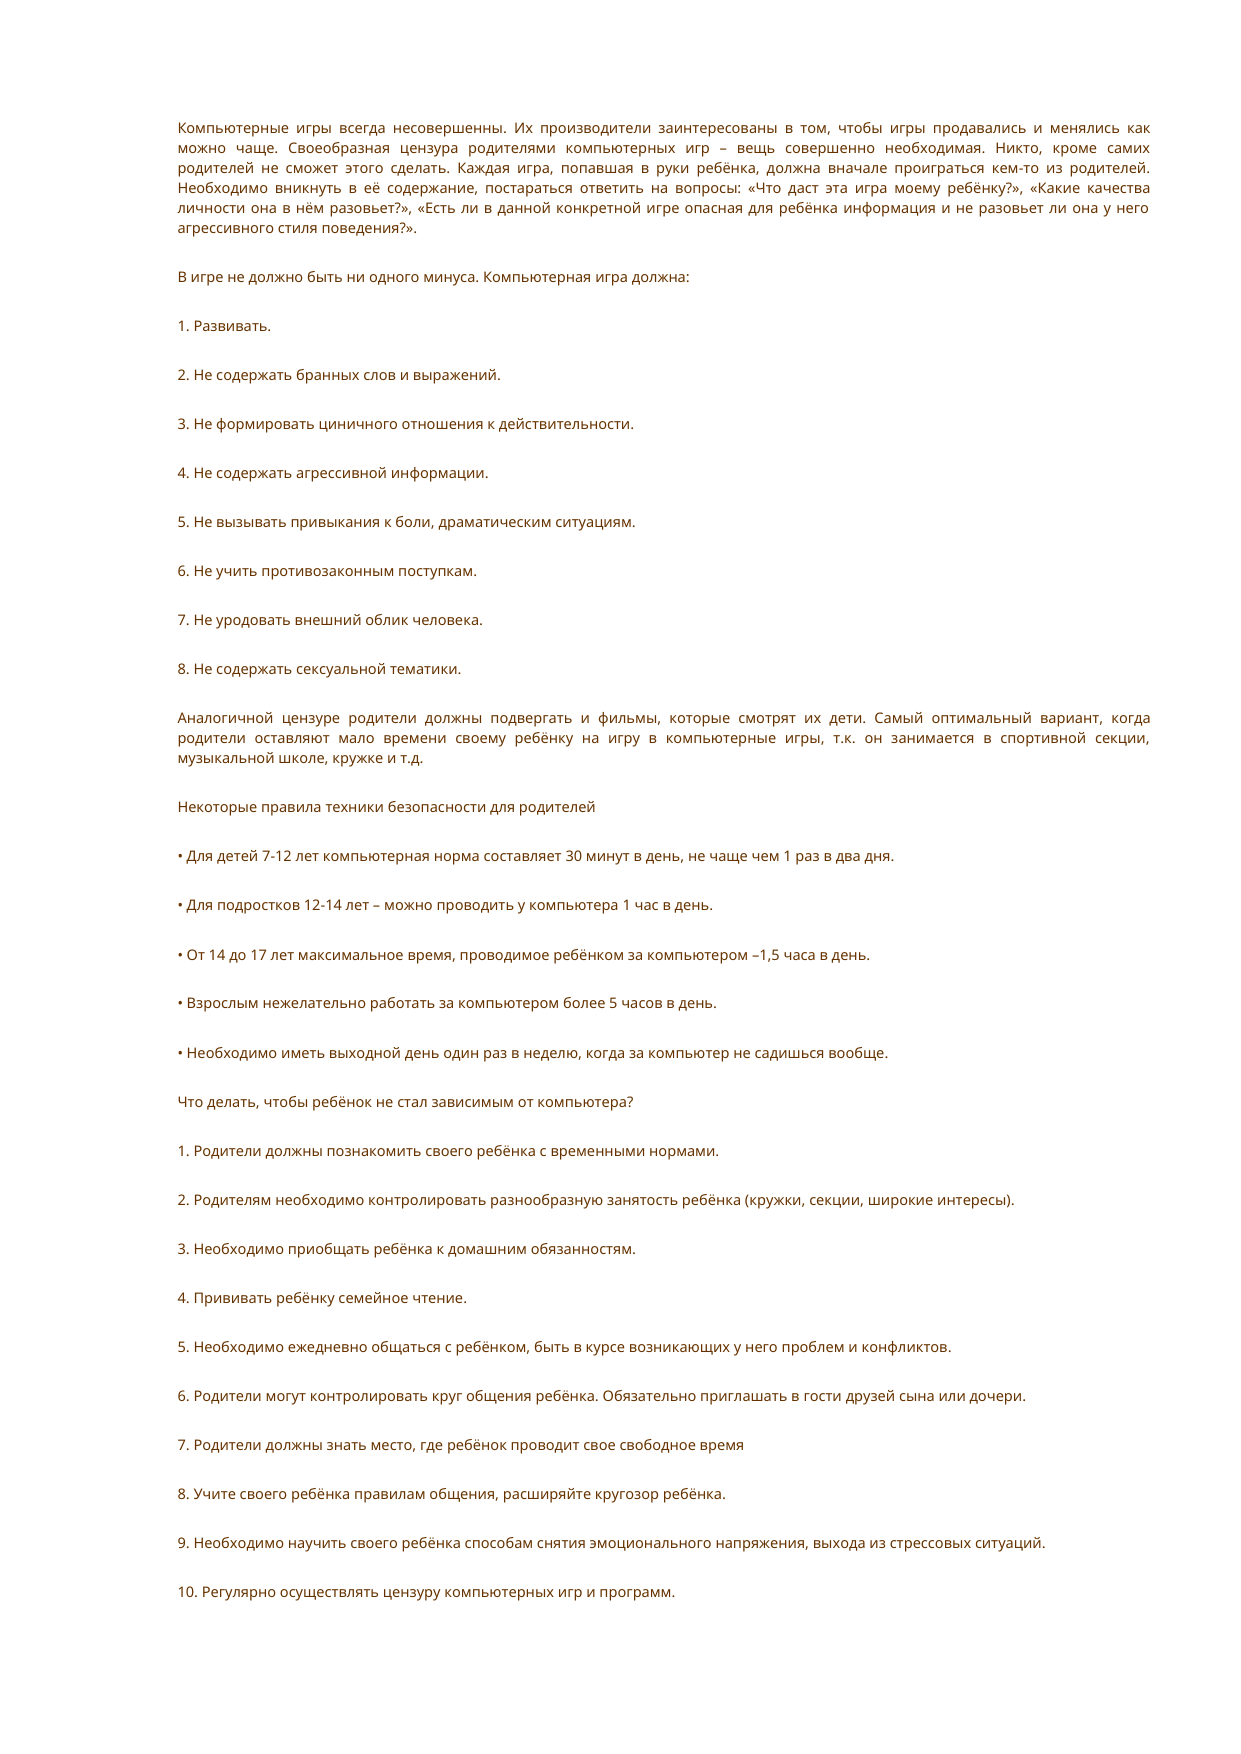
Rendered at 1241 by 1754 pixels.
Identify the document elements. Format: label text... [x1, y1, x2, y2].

text • От 14 до 17 лет максимальное время, проводимое ребёнком за компьютером –1,5 часа в день. [177, 944, 1152, 964]
text 10. Регулярно осуществлять цензуру компьютерных игр и программ. [177, 1582, 1152, 1602]
text 1. Развивать. [177, 316, 1152, 336]
text 3. Не формировать циничного отношения к действительности. [177, 414, 1152, 434]
text Компьютерные игры всегда несовершенны. Их производители заинтересованы в том, чтобы игры продавались и менялись как можно чаще. Своеобразная цензура родителями компьютерных игр – вещь совершенно необходимая. Никто, кроме самих родителей не сможет этого сделать. Каждая игра, попавшая в руки ребёнка, должна вначале проиграться кем-то из родителей. Необходимо вникнуть в её содержание, постараться ответить на вопросы: «Что даст эта игра моему ребёнку?», «Какие качества личности она в нём разовьет?», «Есть ли в данной конкретной игре опасная для ребёнка информация и не разовьет ли она у него агрессивного стиля поведения?». [177, 118, 1152, 237]
text 7. Не уродовать внешний облик человека. [177, 610, 1152, 630]
text 2. Родителям необходимо контролировать разнообразную занятость ребёнка (кружки, секции, широкие интересы). [177, 1189, 1152, 1209]
text 1. Родители должны познакомить своего ребёнка с временными нормами. [177, 1141, 1152, 1160]
text • Для подростков 12-14 лет – можно проводить у компьютера 1 час в день. [177, 895, 1152, 915]
text 3. Необходимо приобщать ребёнка к домашним обязанностям. [177, 1239, 1152, 1258]
text В игре не должно быть ни одного минуса. Компьютерная игра должна: [177, 267, 1152, 287]
text 5. Необходимо ежедневно общаться с ребёнком, быть в курсе возникающих у него проблем и конфликтов. [177, 1337, 1152, 1357]
text 8. Не содержать сексуальной тематики. [177, 659, 1152, 679]
text 8. Учите своего ребёнка правилам общения, расширяйте кругозор ребёнка. [177, 1484, 1152, 1504]
text • Взрослым нежелательно работать за компьютером более 5 часов в день. [177, 993, 1152, 1013]
text 6. Не учить противозаконным поступкам. [177, 561, 1152, 581]
text 6. Родители могут контролировать круг общения ребёнка. Обязательно приглашать в гости друзей сына или дочери. [177, 1386, 1152, 1406]
text 9. Необходимо научить своего ребёнка способам снятия эмоционального напряжения, выхода из стрессовых ситуаций. [177, 1533, 1152, 1553]
text 2. Не содержать бранных слов и выражений. [177, 365, 1152, 385]
text • Необходимо иметь выходной день один раз в неделю, когда за компьютер не садишься вообще. [177, 1042, 1152, 1062]
text Аналогичной цензуре родители должны подвергать и фильмы, которые смотрят их дети. Самый оптимальный вариант, когда родители оставляют мало времени своему ребёнку на игру в компьютерные игры, т.к. он занимается в спортивной секции, музыкальной школе, кружке и т.д. [177, 708, 1152, 768]
text Некоторые правила техники безопасности для родителей [177, 797, 1152, 817]
text 4. Прививать ребёнку семейное чтение. [177, 1288, 1152, 1308]
text 7. Родители должны знать место, где ребёнок проводит свое свободное время [177, 1435, 1152, 1455]
text Что делать, чтобы ребёнок не стал зависимым от компьютера? [177, 1091, 1152, 1111]
text 4. Не содержать агрессивной информации. [177, 463, 1152, 483]
text 5. Не вызывать привыкания к боли, драматическим ситуациям. [177, 512, 1152, 532]
text • Для детей 7-12 лет компьютерная норма составляет 30 минут в день, не чаще чем 1 раз в два дня. [177, 846, 1152, 866]
